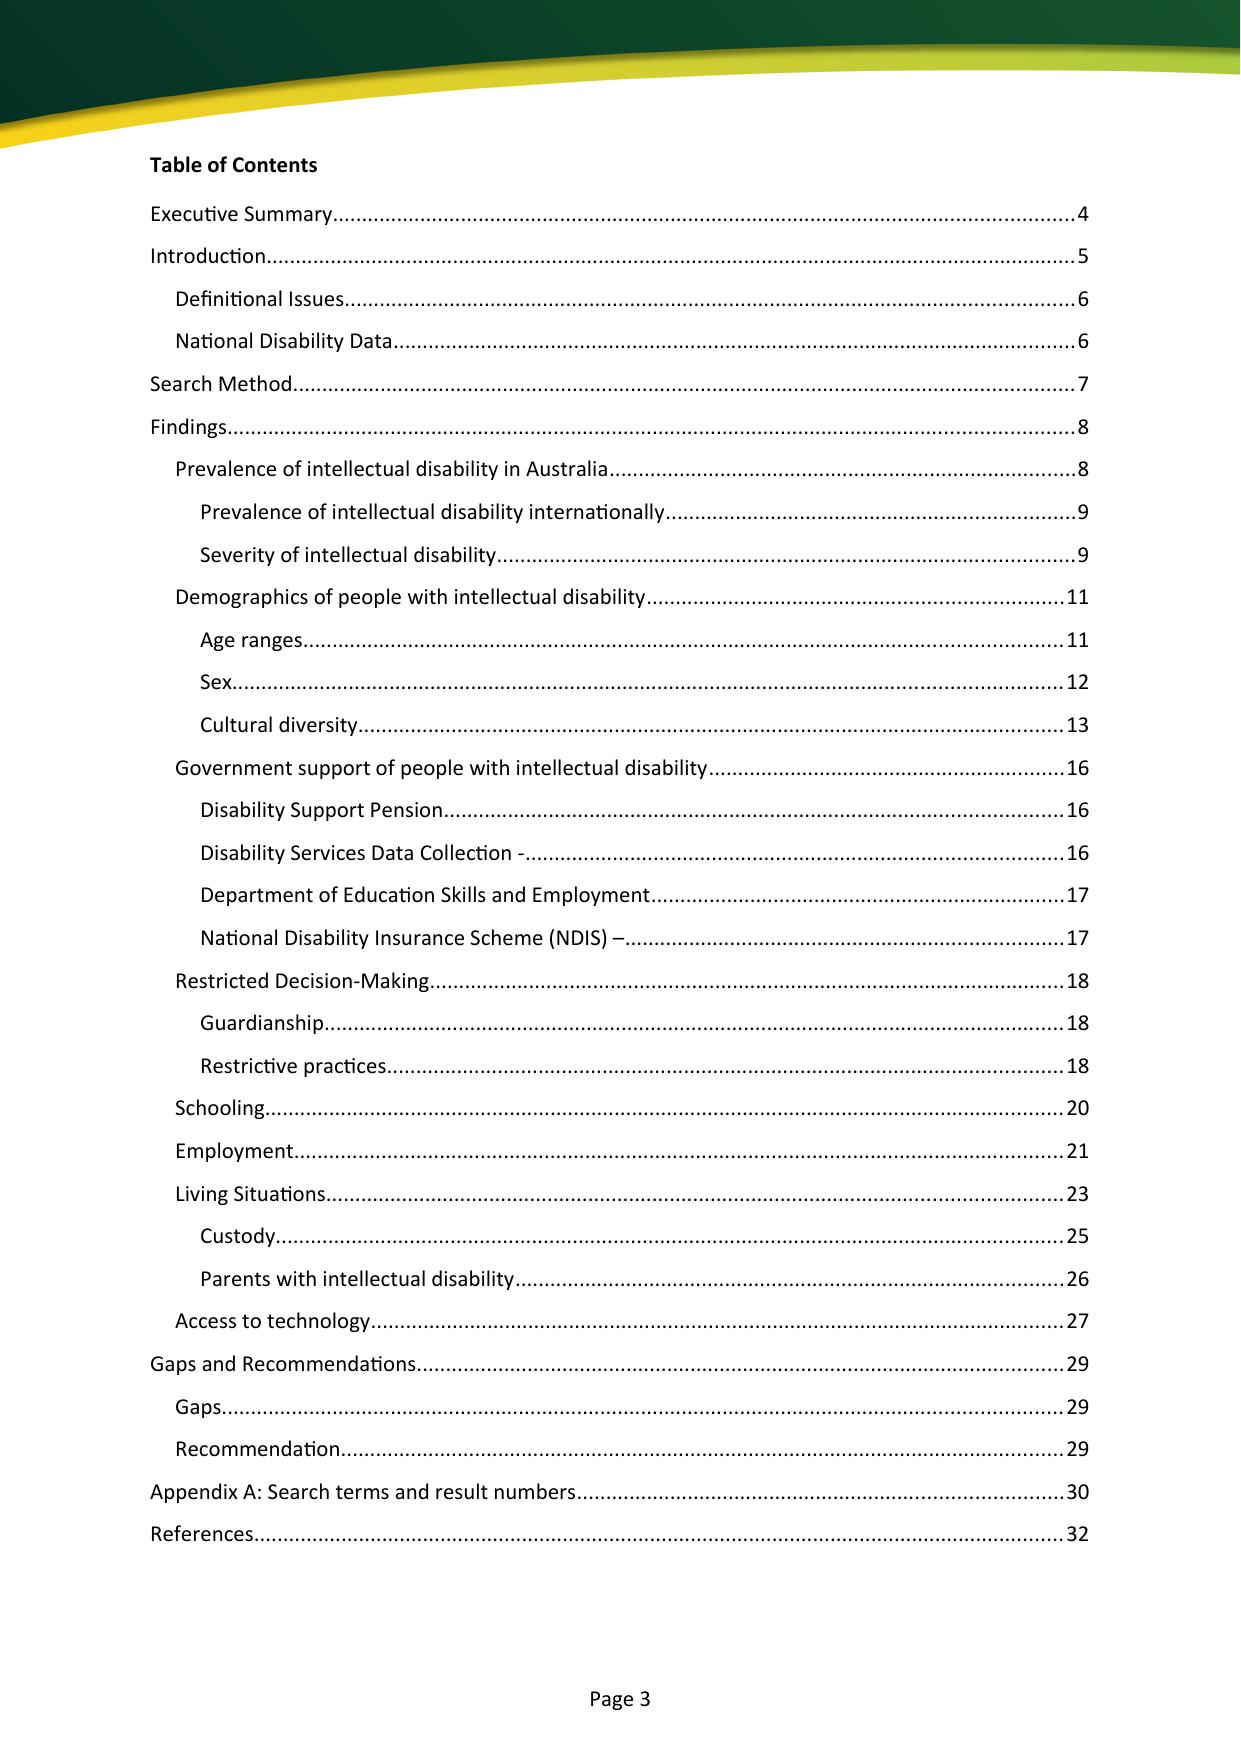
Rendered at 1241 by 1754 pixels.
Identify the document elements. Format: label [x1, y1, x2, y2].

picture [0, 0, 1241, 149]
